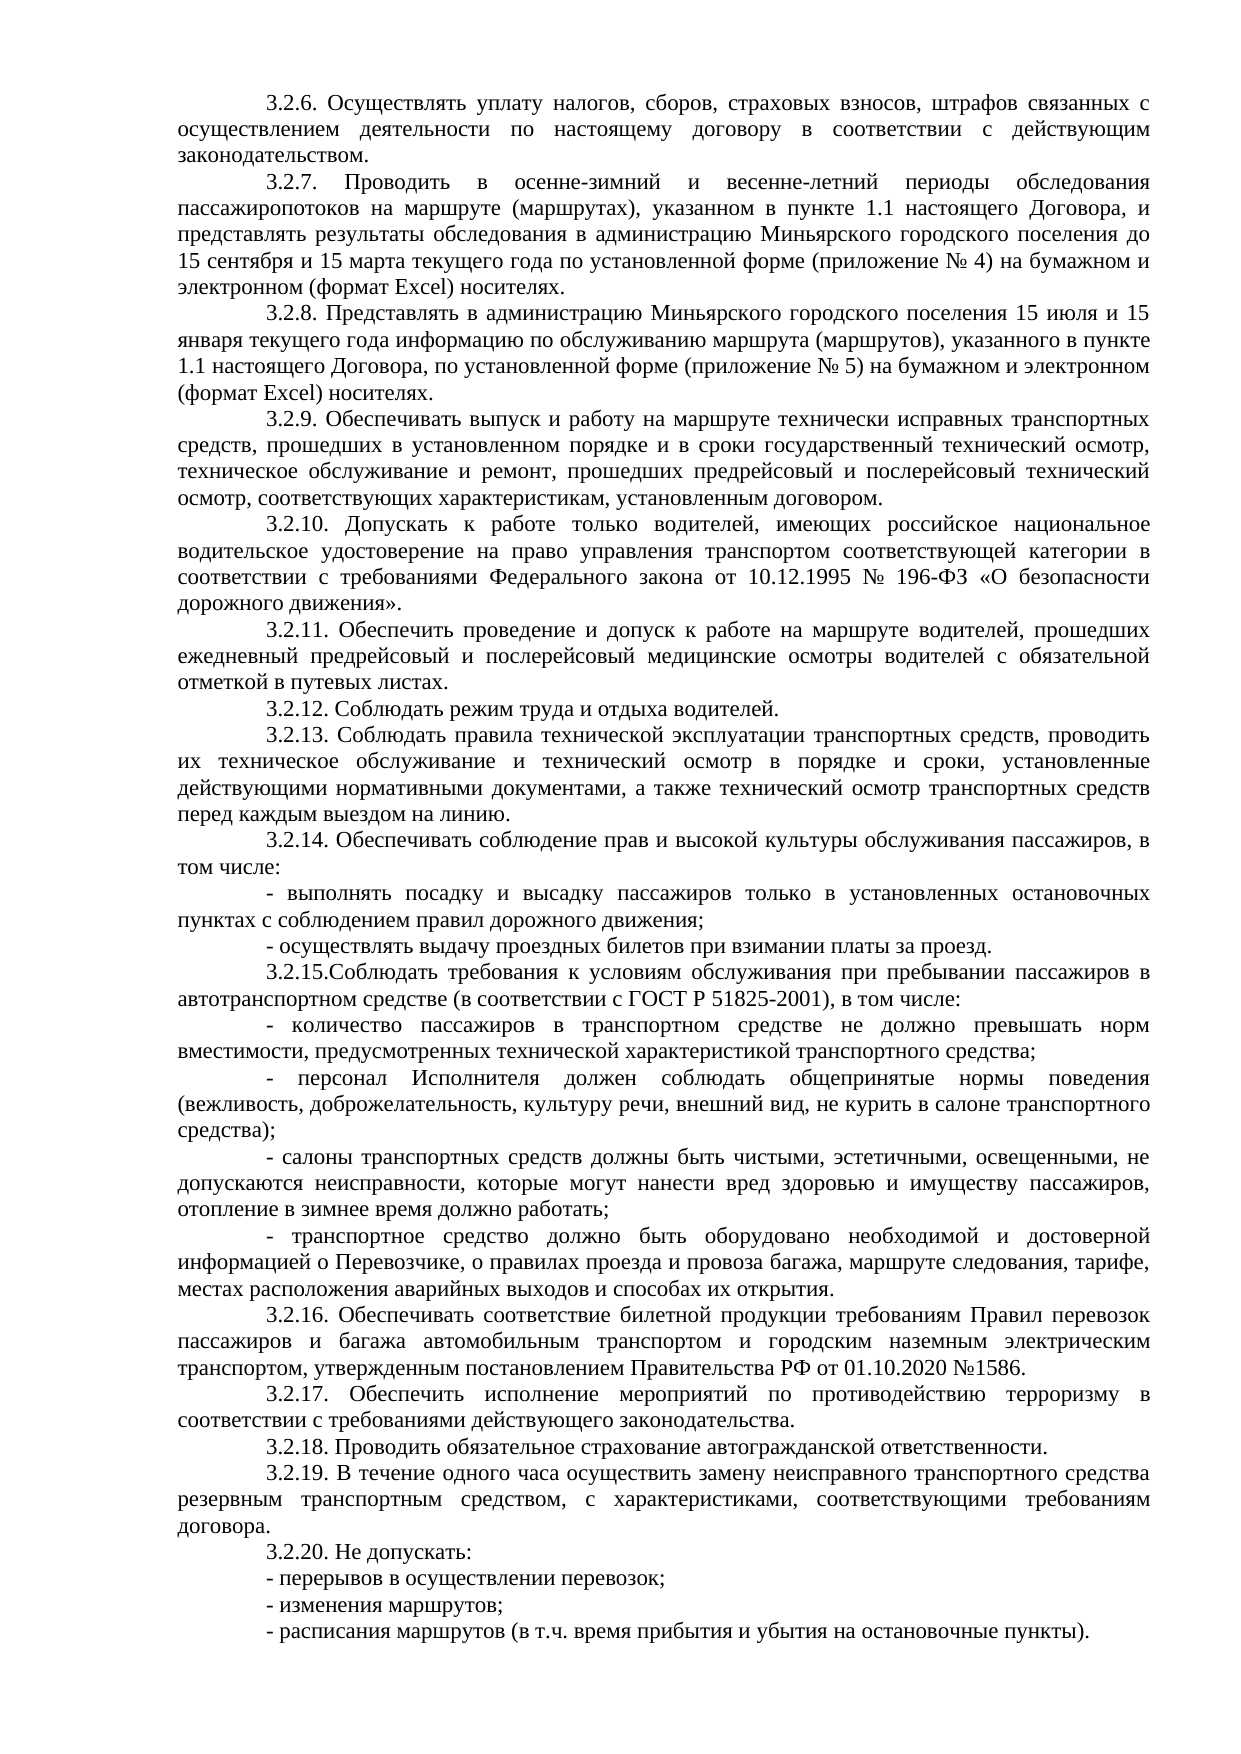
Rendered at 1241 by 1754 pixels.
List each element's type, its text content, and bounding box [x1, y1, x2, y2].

text 3.2.18. Проводить обязательное страхование автогражданской ответственности. [177, 1433, 1152, 1459]
text 3.2.19. В течение одного часа осуществить замену неисправного транспортного средства резервным транспортным средством, с характеристиками, соответствующими требованиям договора. [177, 1459, 1152, 1538]
text 3.2.12. Соблюдать режим труда и отдыха водителей. [177, 695, 1152, 721]
text - расписания маршрутов (в т.ч. время прибытия и убытия на остановочные пункты). [177, 1617, 1152, 1643]
text 3.2.13. Соблюдать правила технической эксплуатации транспортных средств, проводить их техническое обслуживание и технический осмотр в порядке и сроки, установленные действующими нормативными документами, а также технический осмотр транспортных средств перед каждым выездом на линию. [177, 721, 1152, 827]
text - выполнять посадку и высадку пассажиров только в установленных остановочных пунктах с соблюдением правил дорожного движения; [177, 879, 1152, 932]
text 3.2.9. Обеспечивать выпуск и работу на маршруте технически исправных транспортных средств, прошедших в установленном порядке и в сроки государственный технический осмотр, техническое обслуживание и ремонт, прошедших предрейсовый и послерейсовый технический осмотр, соответствующих характеристикам, установленным договором. [177, 405, 1152, 510]
text 3.2.14. Обеспечивать соблюдение прав и высокой культуры обслуживания пассажиров, в том числе: [177, 827, 1152, 879]
text 3.2.10. Допускать к работе только водителей, имеющих российское национальное водительское удостоверение на право управления транспортом соответствующей категории в соответствии с требованиями Федерального закона от 10.12.1995 № 196-ФЗ «О безопасности дорожного движения». [177, 510, 1152, 616]
text 3.2.16. Обеспечивать соответствие билетной продукции требованиям Правил перевозок пассажиров и багажа автомобильным транспортом и городским наземным электрическим транспортом, утвержденным постановлением Правительства РФ от 01.10.2020 №1586. [177, 1301, 1152, 1380]
text 3.2.7. Проводить в осенне-зимний и весенне-летний периоды обследования пассажиропотоков на маршруте (маршрутах), указанном в пункте 1.1 настоящего Договора, и представлять результаты обследования в администрацию Миньярского городского поселения до 15 сентября и 15 марта текущего года по установленной форме (приложение № 4) на бумажном и электронном (формат Excel) носителях. [177, 168, 1152, 299]
text 3.2.15.Соблюдать требования к условиям обслуживания при пребывании пассажиров в автотранспортном средстве (в соответствии с ГОСТ Р 51825-2001), в том числе: [177, 958, 1152, 1011]
text - персонал Исполнителя должен соблюдать общепринятые нормы поведения (вежливость, доброжелательность, культуру речи, внешний вид, не курить в салоне транспортного средства); [177, 1064, 1152, 1143]
text 3.2.17. Обеспечить исполнение мероприятий по противодействию терроризму в соответствии с требованиями действующего законодательства. [177, 1380, 1152, 1433]
text 3.2.6. Осуществлять уплату налогов, сборов, страховых взносов, штрафов связанных с осуществлением деятельности по настоящему договору в соответствии с действующим законодательством. [177, 89, 1152, 168]
text - транспортное средство должно быть оборудовано необходимой и достоверной информацией о Перевозчике, о правилах проезда и провоза багажа, маршруте следования, тарифе, местах расположения аварийных выходов и способах их открытия. [177, 1222, 1152, 1301]
text - изменения маршрутов; [177, 1591, 1152, 1617]
text - перерывов в осуществлении перевозок; [177, 1564, 1152, 1591]
text - количество пассажиров в транспортном средстве не должно превышать норм вместимости, предусмотренных технической характеристикой транспортного средства; [177, 1011, 1152, 1064]
text 3.2.8. Представлять в администрацию Миньярского городского поселения 15 июля и 15 января текущего года информацию по обслуживанию маршрута (маршрутов), указанного в пункте 1.1 настоящего Договора, по установленной форме (приложение № 5) на бумажном и электронном (формат Excel) носителях. [177, 299, 1152, 405]
text - салоны транспортных средств должны быть чистыми, эстетичными, освещенными, не допускаются неисправности, которые могут нанести вред здоровью и имуществу пассажиров, отопление в зимнее время должно работать; [177, 1143, 1152, 1222]
text 3.2.20. Не допускать: [177, 1538, 1152, 1564]
text - осуществлять выдачу проездных билетов при взимании платы за проезд. [177, 932, 1152, 958]
text 3.2.11. Обеспечить проведение и допуск к работе на маршруте водителей, прошедших ежедневный предрейсовый и послерейсовый медицинские осмотры водителей с обязательной отметкой в путевых листах. [177, 616, 1152, 695]
